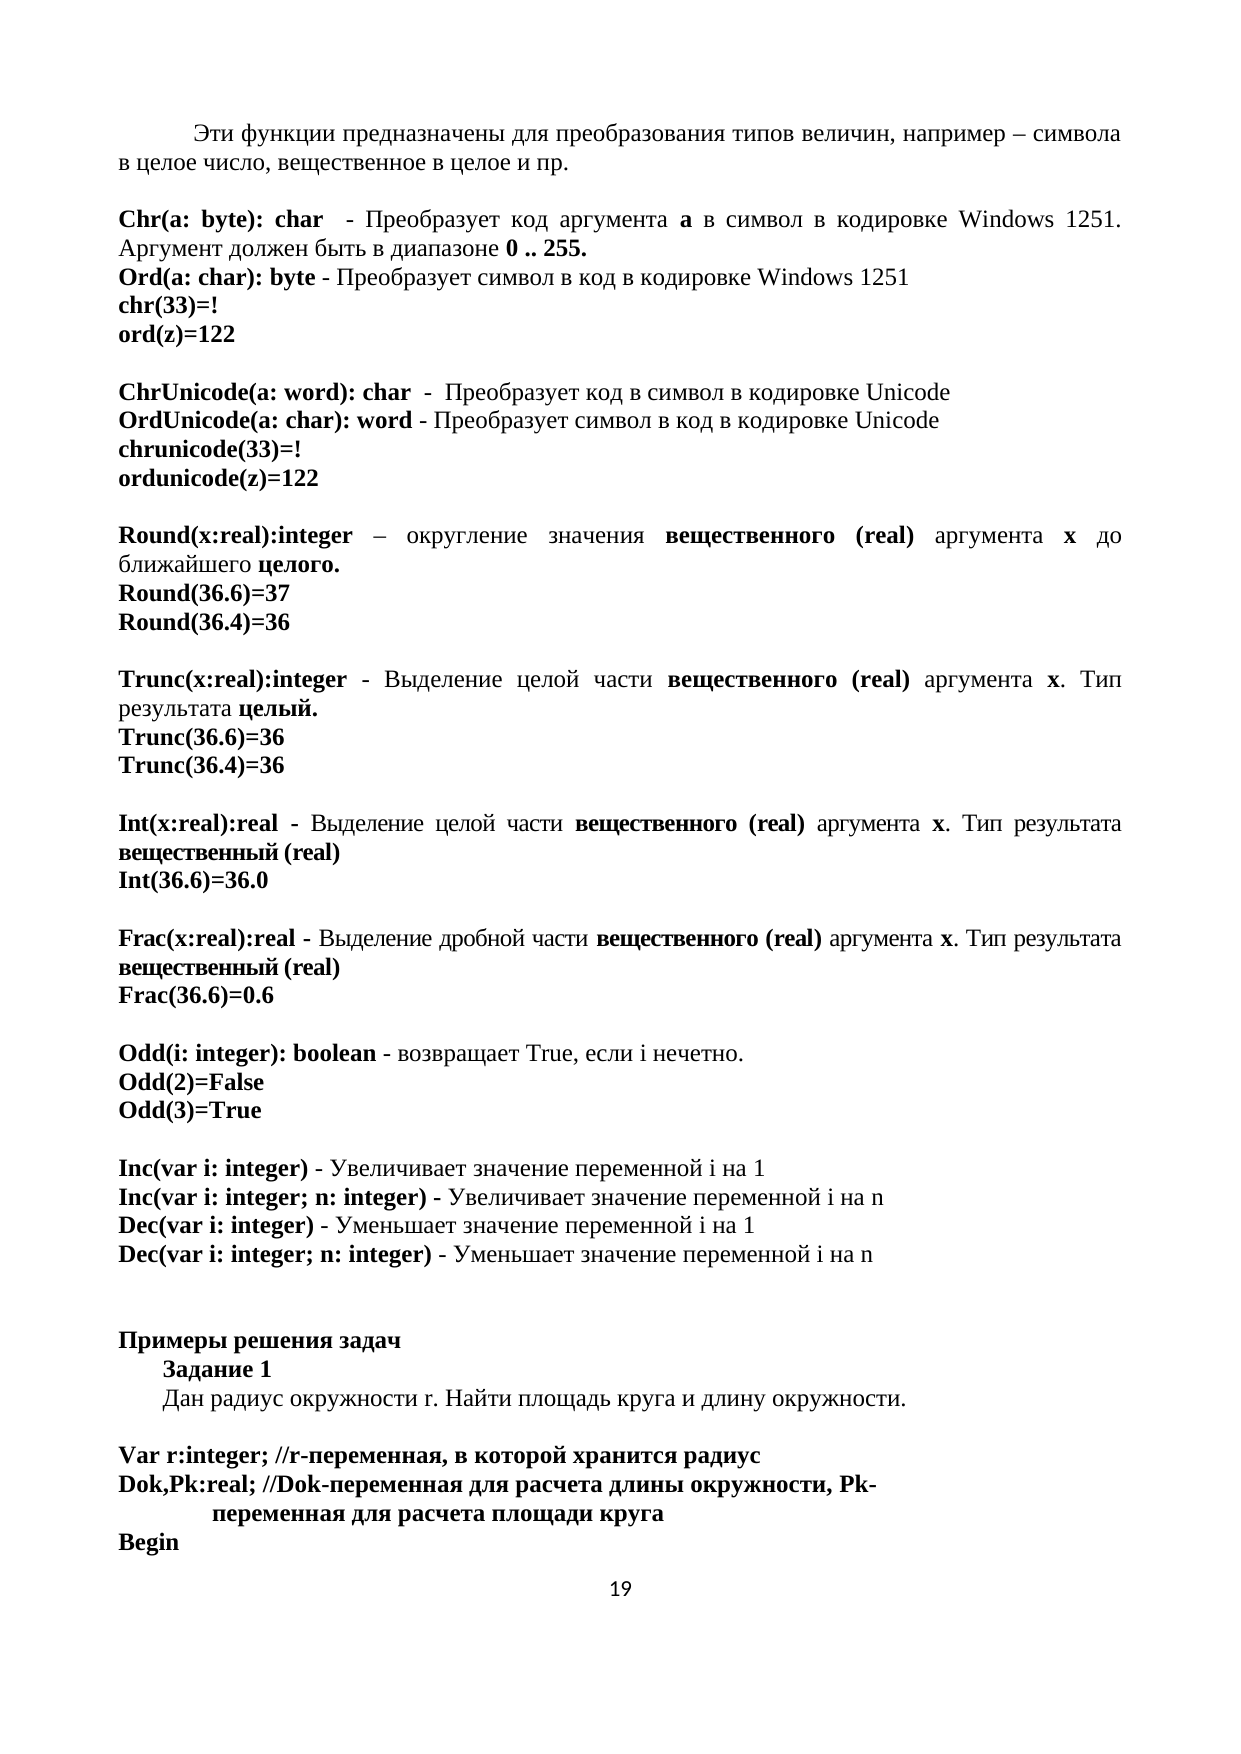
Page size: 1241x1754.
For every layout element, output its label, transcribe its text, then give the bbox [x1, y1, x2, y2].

text Inc(var i: integer; n: integer) - Увеличивает значение переменной i на n [118, 1182, 1122, 1211]
text Chr(a: byte): char - Преобразует код аргумента а в символ в кодировке Windows 1251. Аргумент должен быть в диапазоне 0 .. 255. [118, 204, 1122, 262]
text Trunc(x:real):integer - Выделение целой части вещественного (real) аргумента x. Тип результата целый. [118, 664, 1122, 722]
text chr(33)=! [118, 291, 1122, 319]
text Round(36.4)=36 [118, 607, 1122, 636]
text Var r:integer; //r-переменная, в которой хранится радиус [118, 1441, 1122, 1469]
text Trunc(36.6)=36 [118, 722, 1122, 751]
text Begin [118, 1527, 1122, 1556]
text OrdUnicode(a: char): word - Преобразует символ в код в кодировке Unicode [118, 406, 1122, 434]
text Inc(var i: integer) - Увеличивает значение переменной i на 1 [118, 1153, 1122, 1182]
text ord(z)=122 [118, 319, 1122, 348]
text Dec(var i: integer; n: integer) - Уменьшает значение переменной i на n [118, 1239, 1122, 1268]
text переменная для расчета площади круга [118, 1498, 1122, 1527]
text Дан радиус окружности r. Найти площадь круга и длину окружности. [118, 1383, 1122, 1412]
text chrunicode(33)=! [118, 434, 1122, 463]
text ChrUnicode(a: word): char - Преобразует код в символ в кодировке Unicode [118, 377, 1122, 406]
text Dok,Pk:real; //Dok-переменная для расчета длины окружности, Pk- [118, 1469, 1122, 1498]
text Round(x:real):integer – округление значения вещественного (real) аргумента x до ближайшего целого. [118, 521, 1122, 578]
text Frac(x:real):real - Выделение дробной части вещественного (real) аргумента x. Тип результата вещественный (real) [118, 923, 1122, 981]
text Эти функции предназначены для преобразования типов величин, например – символа в целое число, вещественное в целое и пр. [118, 118, 1122, 176]
text Задание 1 [118, 1354, 1122, 1383]
text Round(36.6)=37 [118, 578, 1122, 607]
text Dec(var i: integer) - Уменьшает значение переменной i на 1 [118, 1211, 1122, 1239]
text Int(x:real):real - Выделение целой части вещественного (real) аргумента x. Тип результата вещественный (real) [118, 808, 1122, 866]
text Odd(3)=True [118, 1096, 1122, 1124]
text ordunicode(z)=122 [118, 463, 1122, 492]
text Примеры решения задач [118, 1326, 1122, 1354]
text Odd(2)=False [118, 1067, 1122, 1096]
text Odd(i: integer): boolean - возвращает True, если i нечетно. [118, 1038, 1122, 1067]
text Ord(a: char): byte - Преобразует символ в код в кодировке Windows 1251 [118, 262, 1122, 291]
text Frac(36.6)=0.6 [118, 981, 1122, 1009]
text Trunc(36.4)=36 [118, 751, 1122, 779]
text Int(36.6)=36.0 [118, 866, 1122, 894]
